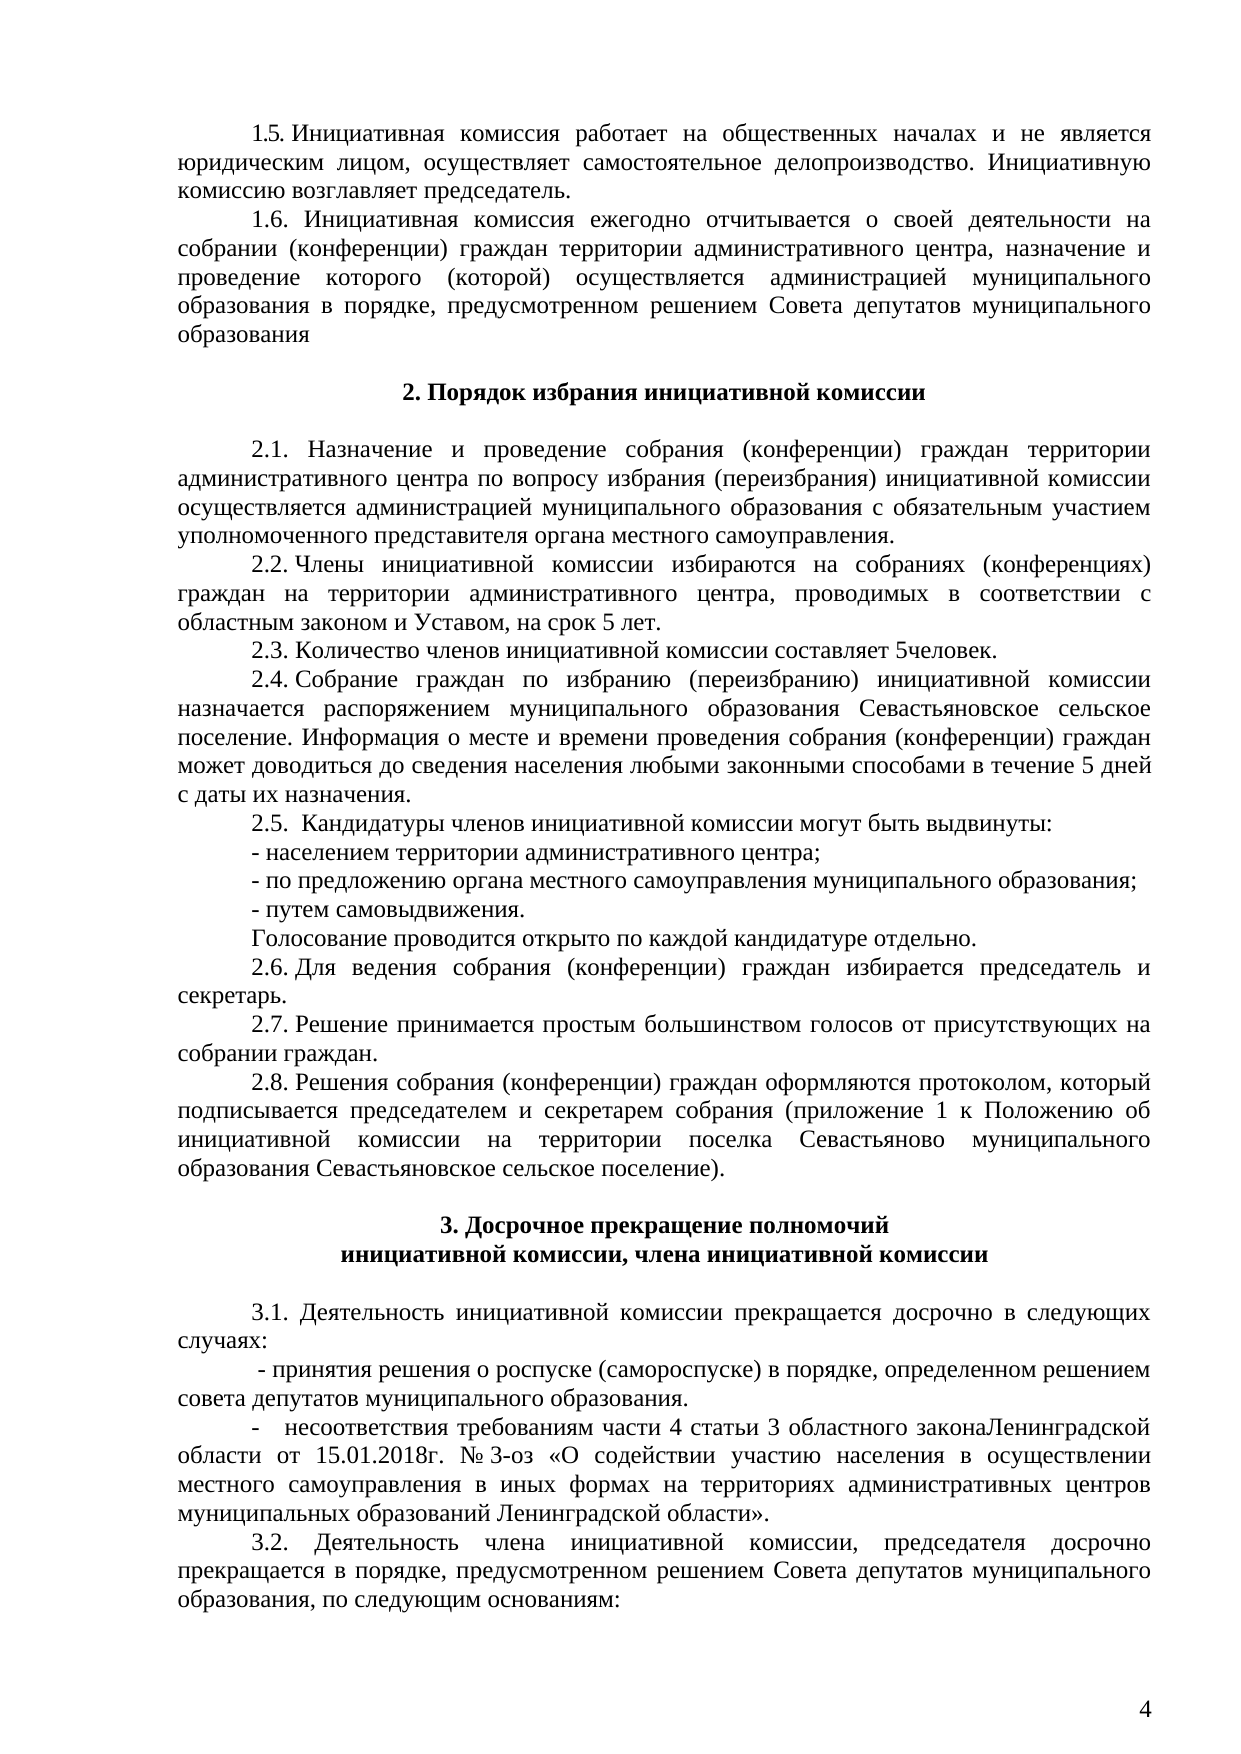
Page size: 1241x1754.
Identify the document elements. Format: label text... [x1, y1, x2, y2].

text инициативной комиссии, члена инициативной комиссии [177, 1239, 1152, 1268]
text - путем самовыдвижения. [177, 894, 1152, 923]
text 1.6. Инициативная комиссия ежегодно отчитывается о своей деятельности на собрании (конференции) граждан территории административного центра, назначение и проведение которого (которой) осуществляется администрацией муниципального образования в порядке, предусмотренном решением Совета депутатов муниципального образования [177, 204, 1152, 348]
text 2.5. Кандидатуры членов инициативной комиссии могут быть выдвинуты: [177, 808, 1152, 837]
text 1.5. Инициативная комиссия работает на общественных началах и не является юридическим лицом, осуществляет самостоятельное делопроизводство. Инициативную комиссию возглавляет председатель. [177, 118, 1152, 204]
text 3. Досрочное прекращение полномочий [177, 1211, 1152, 1239]
text - населением территории административного центра; [177, 837, 1152, 866]
text - принятия решения о роспуске (самороспуске) в порядке, определенном решением совета депутатов муниципального образования. [177, 1354, 1152, 1412]
text 2.8. Решения собрания (конференции) граждан оформляются протоколом, который подписывается председателем и секретарем собрания (приложение 1 к Положению об инициативной комиссии на территории поселка Севастьяново муниципального образования Севастьяновское сельское поселение). [177, 1067, 1152, 1182]
text 2.7. Решение принимается простым большинством голосов от присутствующих на собрании граждан. [177, 1009, 1152, 1067]
text 2.1. Назначение и проведение собрания (конференции) граждан территории административного центра по вопросу избрания (переизбрания) инициативной комиссии осуществляется администрацией муниципального образования с обязательным участием уполномоченного представителя органа местного самоуправления. [177, 434, 1152, 549]
text - по предложению органа местного самоуправления муниципального образования; [177, 866, 1152, 894]
text Голосование проводится открыто по каждой кандидатуре отдельно. [177, 923, 1152, 952]
text 2. Порядок избрания инициативной комиссии [177, 377, 1151, 406]
text - несоответствия требованиям части 4 статьи 3 областного законаЛенинградской области от 15.01.2018г. № 3-оз «О содействии участию населения в осуществлении местного самоуправления в иных формах на территориях административных центров муниципальных образований Ленинградской области». [177, 1412, 1152, 1527]
text 3.2. Деятельность члена инициативной комиссии, председателя досрочно прекращается в порядке, предусмотренном решением Совета депутатов муниципального образования, по следующим основаниям: [177, 1527, 1152, 1613]
text 3.1. Деятельность инициативной комиссии прекращается досрочно в следующих случаях: [177, 1297, 1152, 1354]
text 2.3. Количество членов инициативной комиссии составляет 5человек. [177, 636, 1152, 664]
text 2.6. Для ведения собрания (конференции) граждан избирается председатель и секретарь. [177, 952, 1152, 1009]
text 2.4. Собрание граждан по избранию (переизбранию) инициативной комиссии назначается распоряжением муниципального образования Севастьяновское сельское поселение. Информация о месте и времени проведения собрания (конференции) граждан может доводиться до сведения населения любыми законными способами в течение 5 дней с даты их назначения. [177, 664, 1152, 808]
text 2.2. Члены инициативной комиссии избираются на собраниях (конференциях) граждан на территории административного центра, проводимых в соответствии с областным законом и Уставом, на срок 5 лет. [177, 549, 1152, 636]
